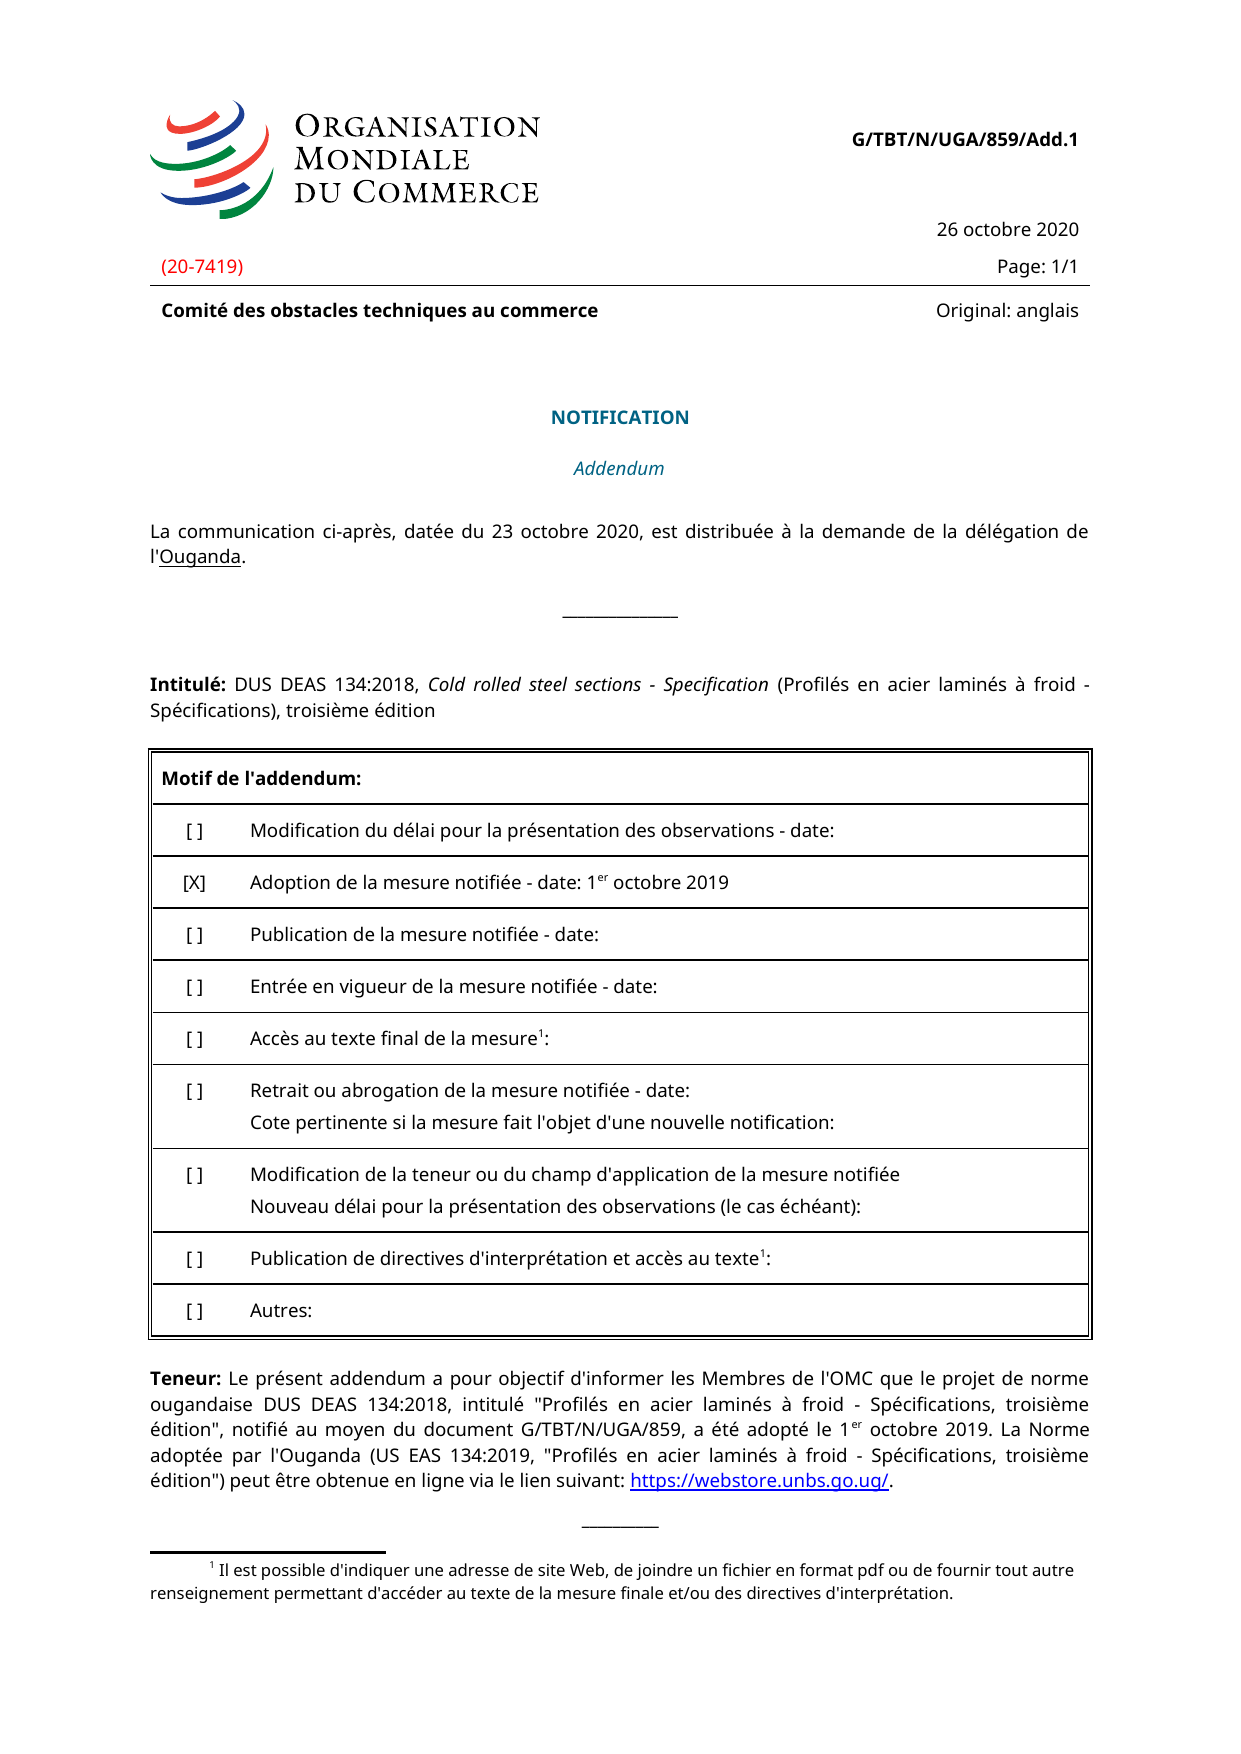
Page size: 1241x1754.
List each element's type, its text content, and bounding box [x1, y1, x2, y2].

table_cell [X] [152, 856, 238, 907]
table_cell Modification de la teneur ou du champ d'application de la mesure notifiée Nouveau délai pour la présentation des observations (le cas échéant): [239, 1149, 1088, 1231]
table_cell [ ] [152, 960, 238, 1011]
text La communication ci-après, datée du 23 octobre 2020, est distribuée à la demande de la délégation de l'Ouganda. [150, 518, 1090, 569]
table_cell Publication de directives d'interprétation et accès au texte1: [239, 1233, 1088, 1283]
table_cell [ ] [152, 804, 238, 855]
table_cell [ ] [152, 1065, 238, 1147]
table_cell [ ] [152, 1284, 238, 1335]
table_cell Accès au texte final de la mesure: [239, 1013, 1088, 1063]
table_cell [ ] [152, 1013, 238, 1063]
text _______________ [150, 595, 1090, 620]
title NOTIFICATION [150, 405, 1090, 430]
table_cell Autres: [239, 1285, 1088, 1335]
text Intitulé: DUS DEAS 134:2018, Cold rolled steel sections - Specification (Profilés en acier laminés à froid - Spécifications), troisième édition [150, 671, 1090, 722]
title Addendum [150, 455, 1090, 481]
table_cell Retrait ou abrogation de la mesure notifiée - date: Cote pertinente si la mesure fait l'objet d'une nouvelle notification: [239, 1065, 1088, 1147]
table_cell Publication de la mesure notifiée - date: [239, 909, 1088, 959]
text __________ [150, 1506, 1090, 1531]
table_cell [ ] [152, 1149, 238, 1231]
table_cell [ ] [152, 1232, 238, 1283]
table_cell [ ] [152, 908, 238, 959]
table_cell Entrée en vigueur de la mesure notifiée - date: [239, 961, 1088, 1011]
table_header Motif de l'addendum: [152, 753, 1088, 803]
table_cell Modification du délai pour la présentation des observations - date: [239, 805, 1088, 855]
table_cell Adoption de la mesure notifiée - date: 1er octobre 2019 [239, 857, 1088, 907]
text Teneur: Le présent addendum a pour objectif d'informer les Membres de l'OMC que le projet de norme ougandaise DUS DEAS 134:2018, intitulé "Profilés en acier laminés à froid - Spécifications, troisième édition", notifié au moyen du document G/TBT/N/UGA/859, a été adopté le 1er octobre 2019. La Norme adoptée par l'Ouganda (US EAS 134:2019, "Profilés en acier laminés à froid - Spécifications, troisième édition") peut être obtenue en ligne via le lien suivant: https://webstore.unbs.go.ug/. [150, 1366, 1090, 1493]
